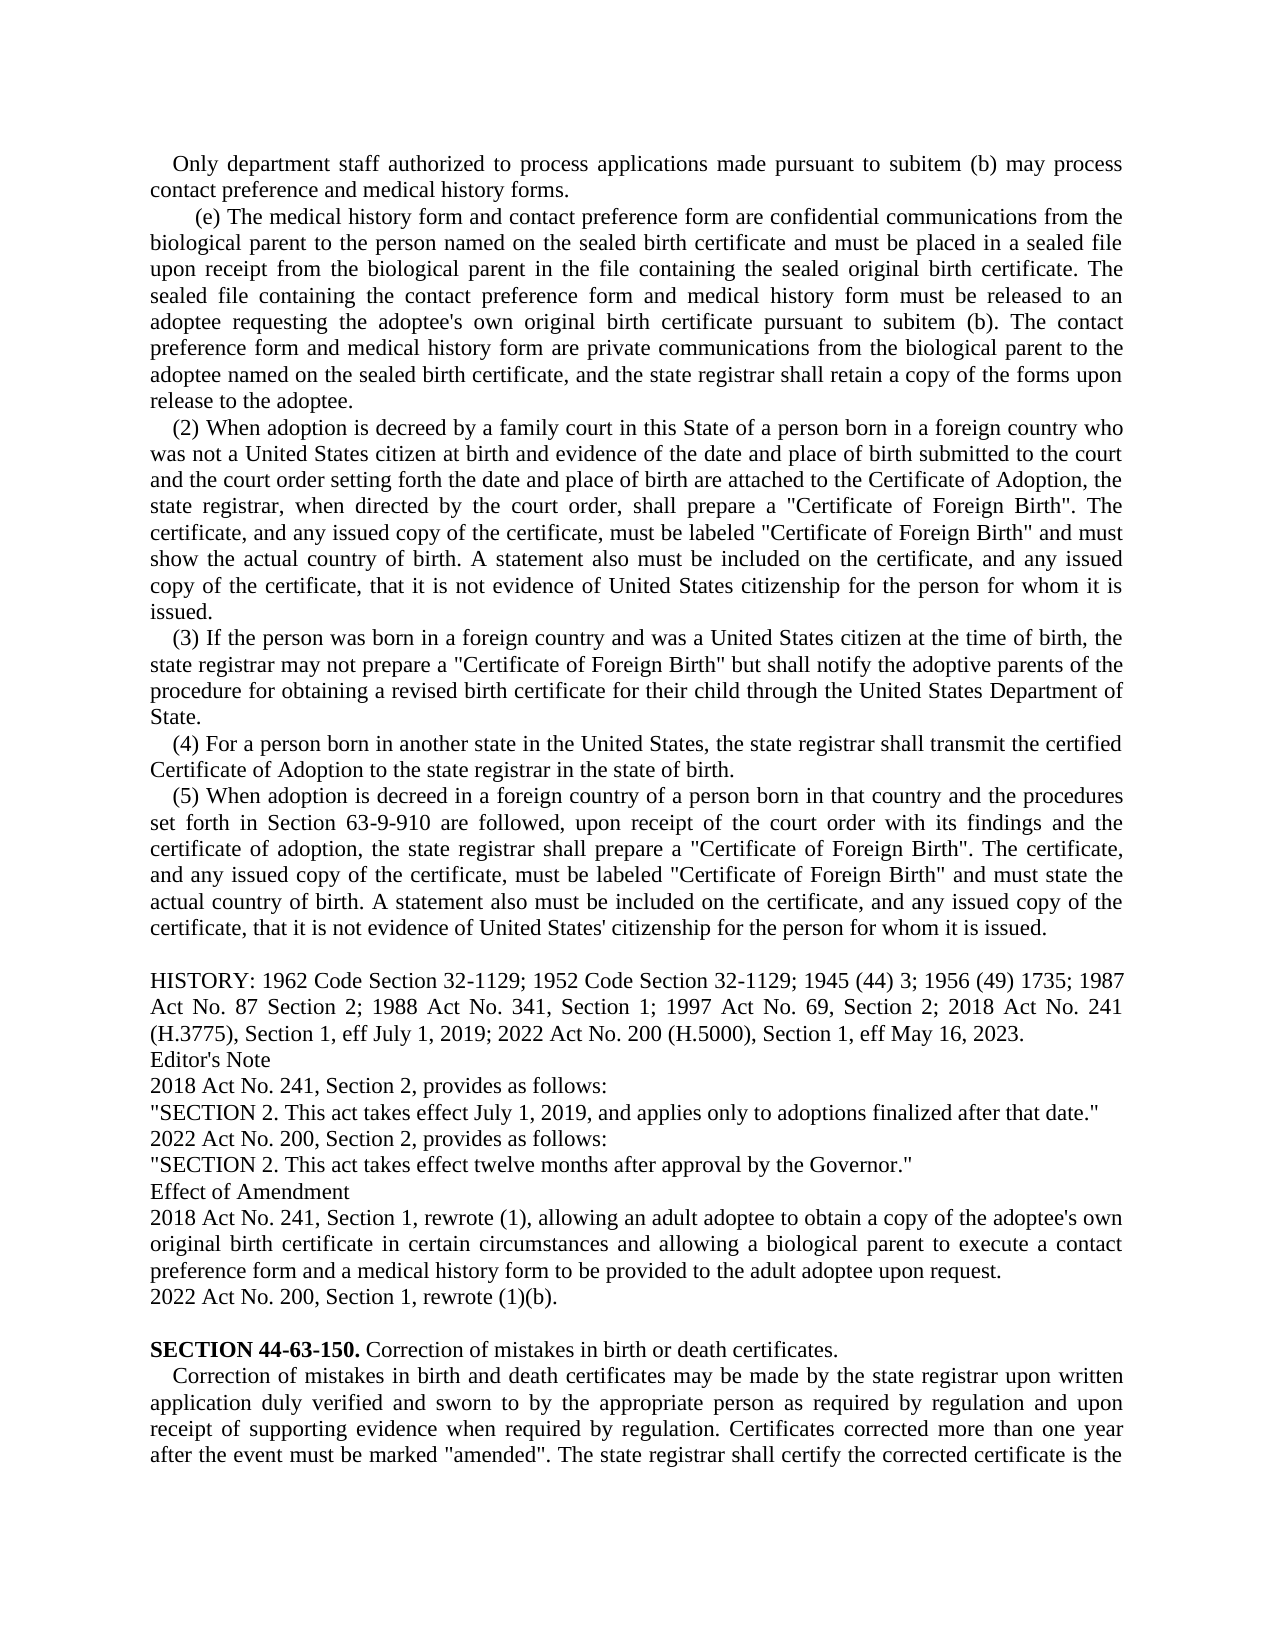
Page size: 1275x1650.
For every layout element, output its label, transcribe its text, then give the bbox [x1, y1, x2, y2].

text HISTORY: 1962 Code Section 32-1129; 1952 Code Section 32-1129; 1945 (44) 3; 1956 (49) 1735; 1987 Act No. 87 Section 2; 1988 Act No. 341, Section 1; 1997 Act No. 69, Section 2; 2018 Act No. 241 (H.3775), Section 1, eff July 1, 2019; 2022 Act No. 200 (H.5000), Section 1, eff May 16, 2023. [150, 967, 1125, 1046]
text (4) For a person born in another state in the United States, the state registrar shall transmit the certified Certificate of Adoption to the state registrar in the state of birth. [150, 730, 1125, 782]
text 2018 Act No. 241, Section 2, provides as follows: [150, 1072, 1125, 1099]
text Only department staff authorized to process applications made pursuant to subitem (b) may process contact preference and medical history forms. [150, 150, 1125, 203]
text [150, 1362, 1125, 1468]
text 2022 Act No. 200, Section 1, rewrote (1)(b). [150, 1283, 1125, 1309]
text "SECTION 2. This act takes effect July 1, 2019, and applies only to adoptions finalized after that date." [150, 1099, 1125, 1125]
text (2) When adoption is decreed by a family court in this State of a person born in a foreign country who was not a United States citizen at birth and evidence of the date and place of birth submitted to the court and the court order setting forth the date and place of birth are attached to the Certificate of Adoption, the state registrar, when directed by the court order, shall prepare a "Certificate of Foreign Birth". The certificate, and any issued copy of the certificate, must be labeled "Certificate of Foreign Birth" and must show the actual country of birth. A statement also must be included on the certificate, and any issued copy of the certificate, that it is not evidence of United States citizenship for the person for whom it is issued. [150, 413, 1125, 624]
text "SECTION 2. This act takes effect twelve months after approval by the Governor." [150, 1151, 1125, 1178]
text 2018 Act No. 241, Section 1, rewrote (1), allowing an adult adoptee to obtain a copy of the adoptee's own original birth certificate in certain circumstances and allowing a biological parent to execute a contact preference form and a medical history form to be provided to the adult adoptee upon request. [150, 1204, 1125, 1283]
text (5) When adoption is decreed in a foreign country of a person born in that country and the procedures set forth in Section 63-9-910 are followed, upon receipt of the court order with its findings and the certificate of adoption, the state registrar shall prepare a "Certificate of Foreign Birth". The certificate, and any issued copy of the certificate, must be labeled "Certificate of Foreign Birth" and must state the actual country of birth. A statement also must be included on the certificate, and any issued copy of the certificate, that it is not evidence of United States' citizenship for the person for whom it is issued. [150, 782, 1125, 941]
text (3) If the person was born in a foreign country and was a United States citizen at the time of birth, the state registrar may not prepare a "Certificate of Foreign Birth" but shall notify the adoptive parents of the procedure for obtaining a revised birth certificate for their child through the United States Department of State. [150, 624, 1125, 730]
text (e) The medical history form and contact preference form are confidential communications from the biological parent to the person named on the sealed birth certificate and must be placed in a sealed file upon receipt from the biological parent in the file containing the sealed original birth certificate. The sealed file containing the contact preference form and medical history form must be released to an adoptee requesting the adoptee's own original birth certificate pursuant to subitem (b). The contact preference form and medical history form are private communications from the biological parent to the adoptee named on the sealed birth certificate, and the state registrar shall retain a copy of the forms upon release to the adoptee. [150, 203, 1125, 413]
text Effect of Amendment [150, 1178, 1125, 1204]
text SECTION 44-63-150. Correction of mistakes in birth or death certificates. [150, 1336, 1125, 1362]
text 2022 Act No. 200, Section 2, provides as follows: [150, 1125, 1125, 1151]
text Editor's Note [150, 1046, 1125, 1072]
